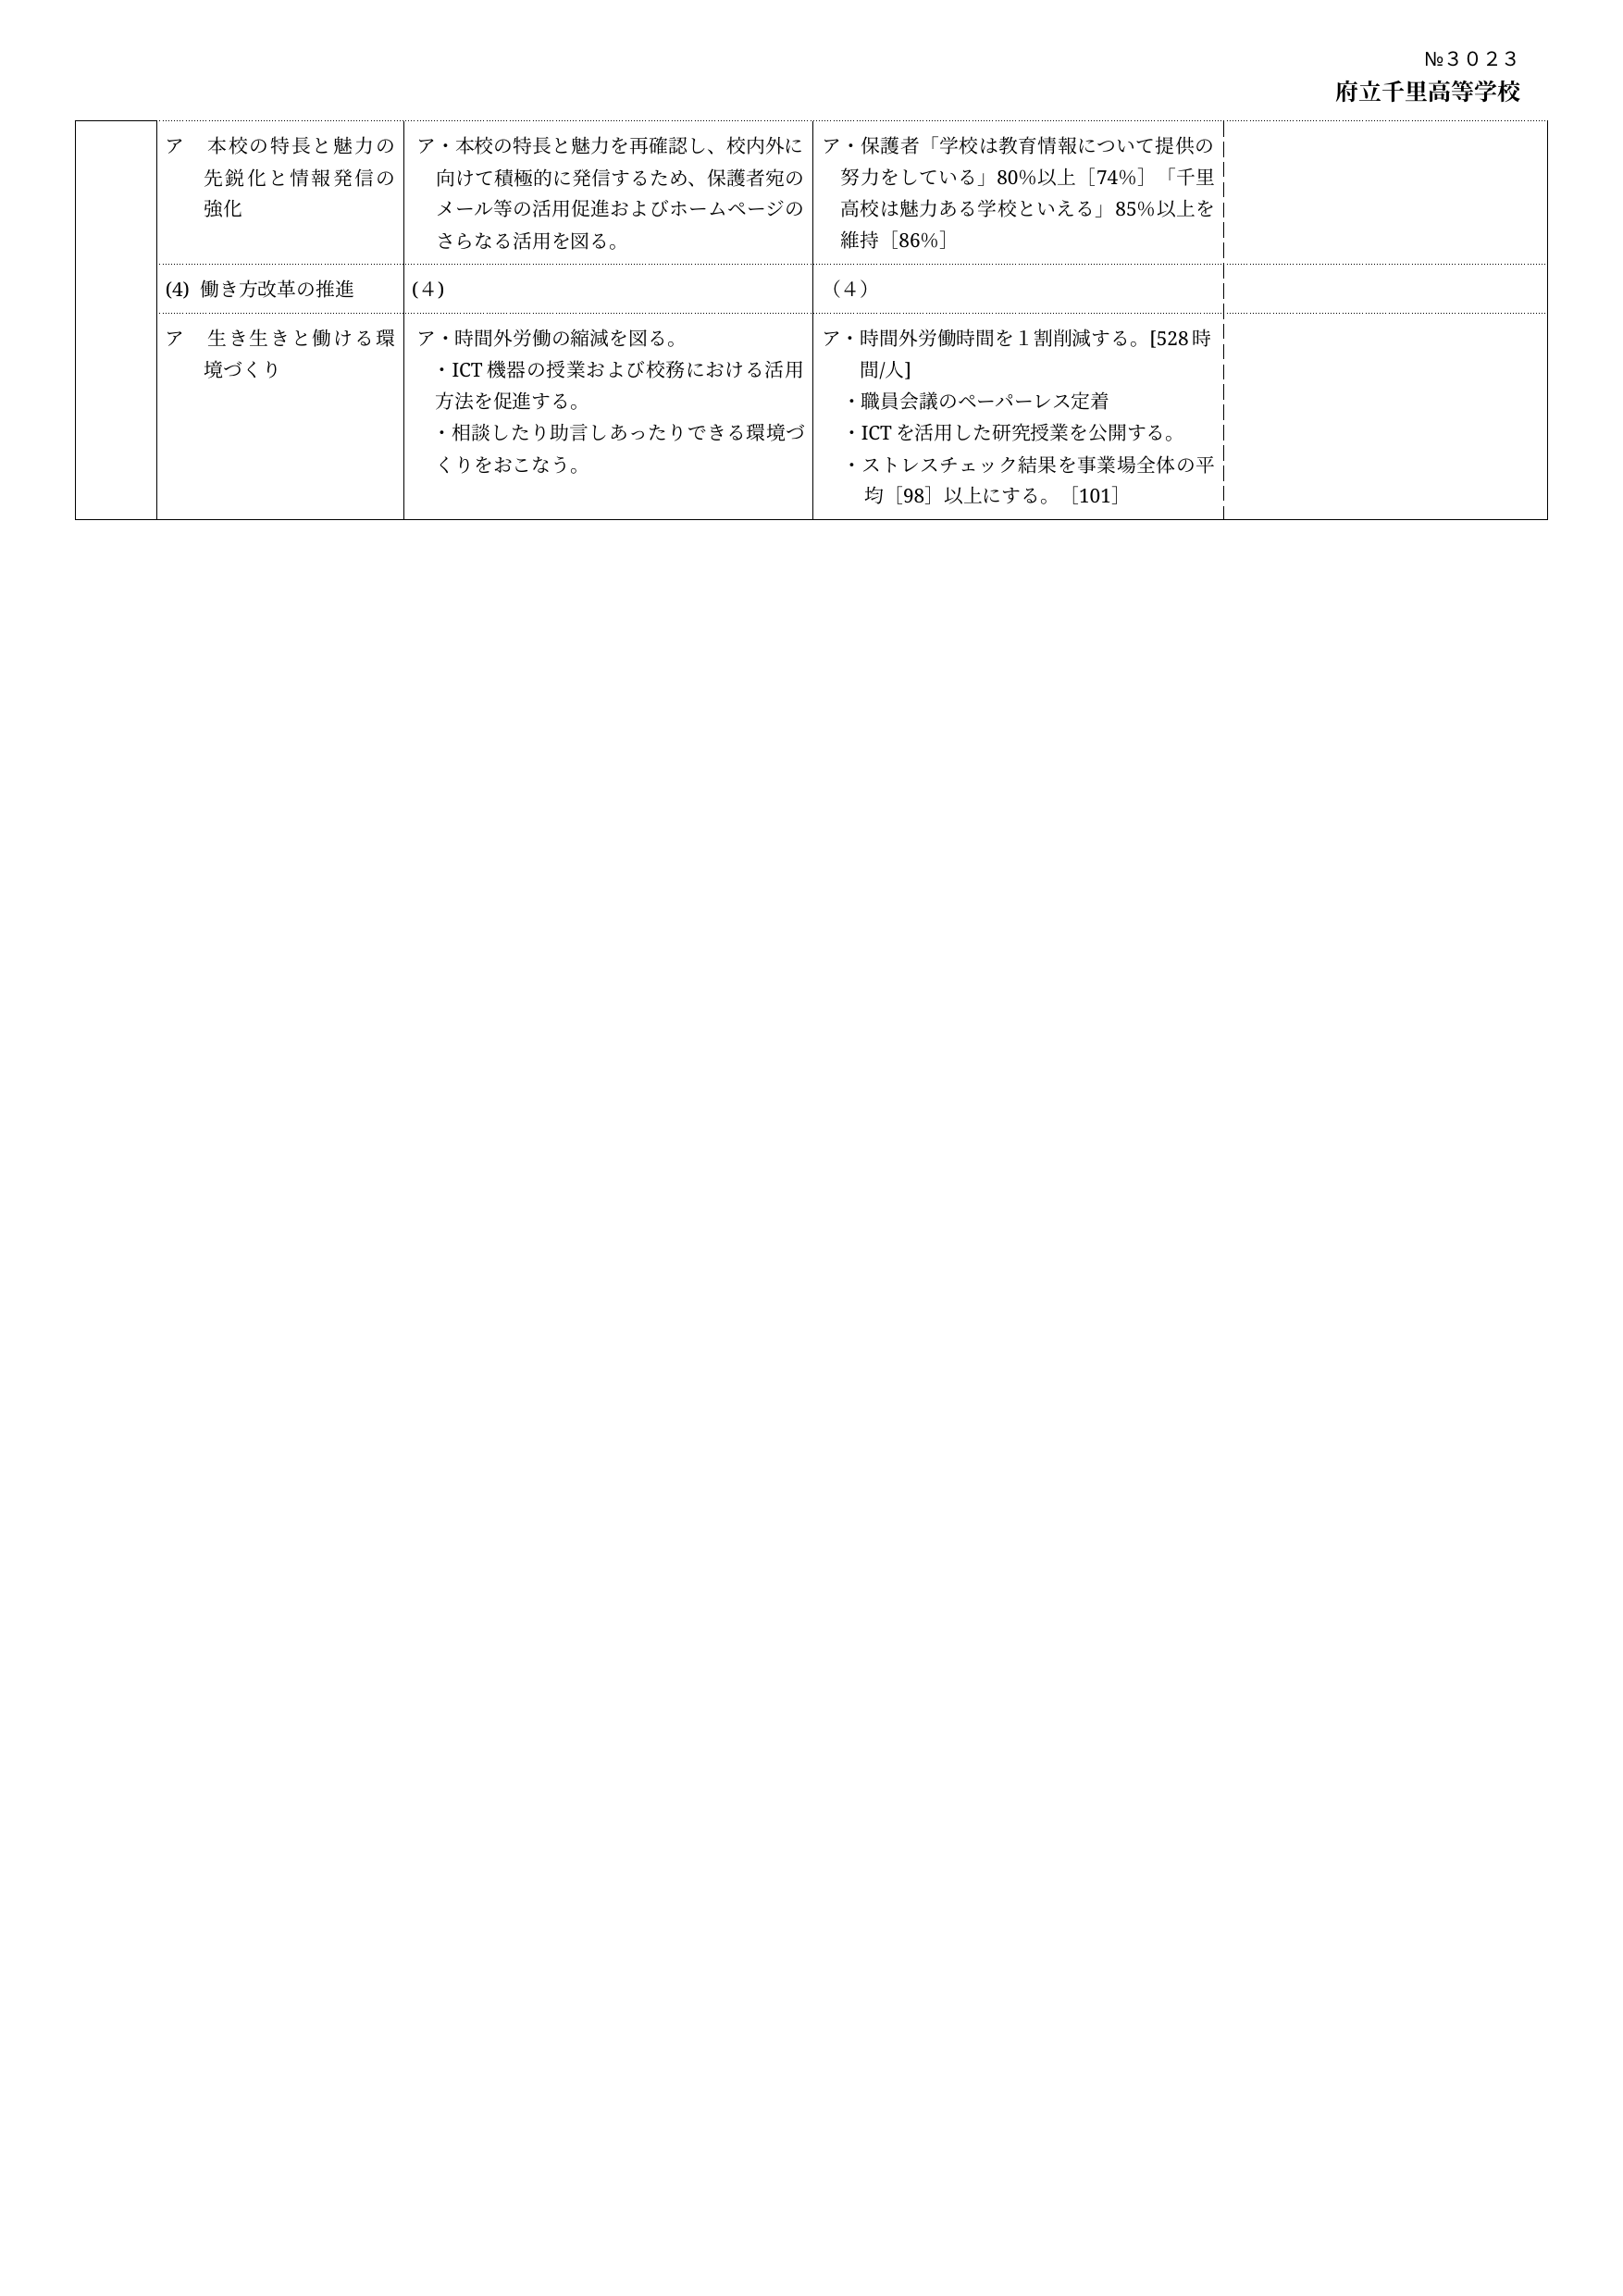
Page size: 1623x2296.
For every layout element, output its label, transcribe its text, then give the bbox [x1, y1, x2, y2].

table_cell （４） [813, 264, 1223, 313]
table_cell [1223, 264, 1547, 313]
table_cell ア 本校の特長と魅力の先鋭化と情報発信の強化 [157, 120, 403, 264]
table_cell ア・保護者「学校は教育情報について提供の努力をしている」80％以上［74％］「千里高校は魅力ある学校といえる」85％以上を維持［86％］ [813, 120, 1223, 264]
table_cell ア 生き生きと働ける環境づくり [157, 313, 403, 519]
table_cell [1223, 120, 1547, 264]
table_cell [1223, 313, 1547, 519]
table_cell ア・時間外労働時間を１割削減する。[528時間/人] ・職員会議のペーパーレス定着 ・ICTを活用した研究授業を公開する。 ・ストレスチェック結果を事業場全体の平均［98］以上にする。［101］ [813, 313, 1223, 519]
table_cell (４) [404, 264, 812, 313]
table_cell ア・本校の特長と魅力を再確認し、校内外に向けて積極的に発信するため、保護者宛のメール等の活用促進およびホームページのさらなる活用を図る。 [403, 120, 812, 264]
table_cell ア・時間外労働の縮減を図る。 ・ICT機器の授業および校務における活用方法を促進する。 ・相談したり助言しあったりできる環境づくりをおこなう。 [404, 313, 812, 519]
table_cell 働き方改革の推進 [157, 264, 403, 313]
